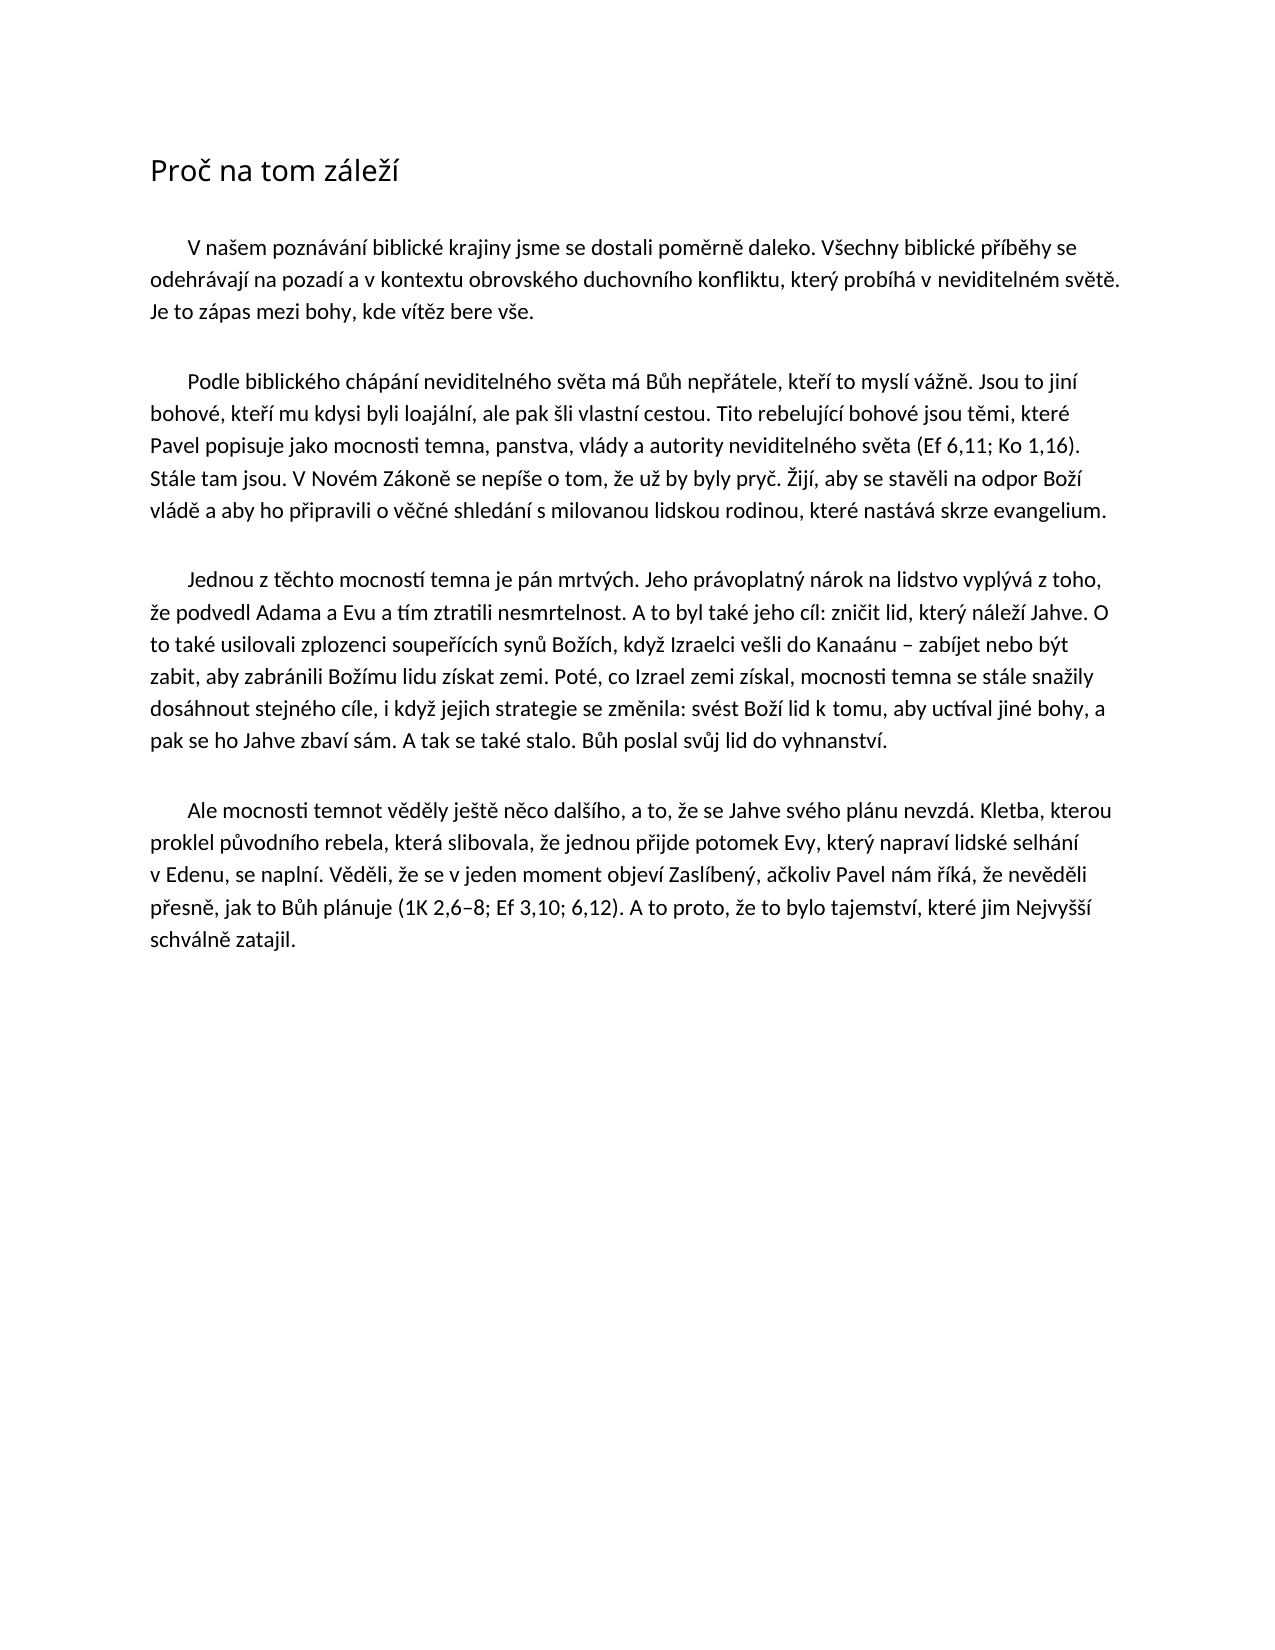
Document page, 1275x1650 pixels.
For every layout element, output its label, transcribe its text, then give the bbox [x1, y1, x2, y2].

subtitle Proč na tom záleží [150, 150, 1125, 190]
text Ale mocnosti temnot věděly ještě něco dalšího, a to, že se Jahve svého plánu nevzdá. Kletba, kterou proklel původního rebela, která slibovala, že jednou přijde potomek Evy, který napraví lidské selhání v Edenu, se naplní. Věděli, že se v jeden moment objeví Zaslíbený, ačkoliv Pavel nám říká, že nevěděli přesně, jak to Bůh plánuje (1K 2,6–8; Ef 3,10; 6,12). A to proto, že to bylo tajemství, které jim Nejvyšší schválně zatajil. [150, 796, 1125, 953]
text Jednou z těchto mocností temna je pán mrtvých. Jeho právoplatný nárok na lidstvo vyplývá z toho, že podvedl Adama a Evu a tím ztratili nesmrtelnost. A to byl také jeho cíl: zničit lid, který náleží Jahve. O to také usilovali zplozenci soupeřících synů Božích, když Izraelci vešli do Kanaánu – zabíjet nebo být zabit, aby zabránili Božímu lidu získat zemi. Poté, co Izrael zemi získal, mocnosti temna se stále snažily dosáhnout stejného cíle, i když jejich strategie se změnila: svést Boží lid k tomu, aby uctíval jiné bohy, a pak se ho Jahve zbaví sám. A tak se také stalo. Bůh poslal svůj lid do vyhnanství. [150, 566, 1125, 754]
text V našem poznávání biblické krajiny jsme se dostali poměrně daleko. Všechny biblické příběhy se odehrávají na pozadí a v kontextu obrovského duchovního konfliktu, který probíhá v neviditelném světě. Je to zápas mezi bohy, kde vítěz bere vše. [150, 233, 1125, 326]
text Podle biblického chápání neviditelného světa má Bůh nepřátele, kteří to myslí vážně. Jsou to jiní bohové, kteří mu kdysi byli loajální, ale pak šli vlastní cestou. Tito rebelující bohové jsou těmi, které Pavel popisuje jako mocnosti temna, panstva, vlády a autority neviditelného světa (Ef 6,11; Ko 1,16). Stále tam jsou. V Novém Zákoně se nepíše o tom, že už by byly pryč. Žijí, aby se stavěli na odpor Boží vládě a aby ho připravili o věčné shledání s milovanou lidskou rodinou, které nastává skrze evangelium. [150, 367, 1125, 524]
